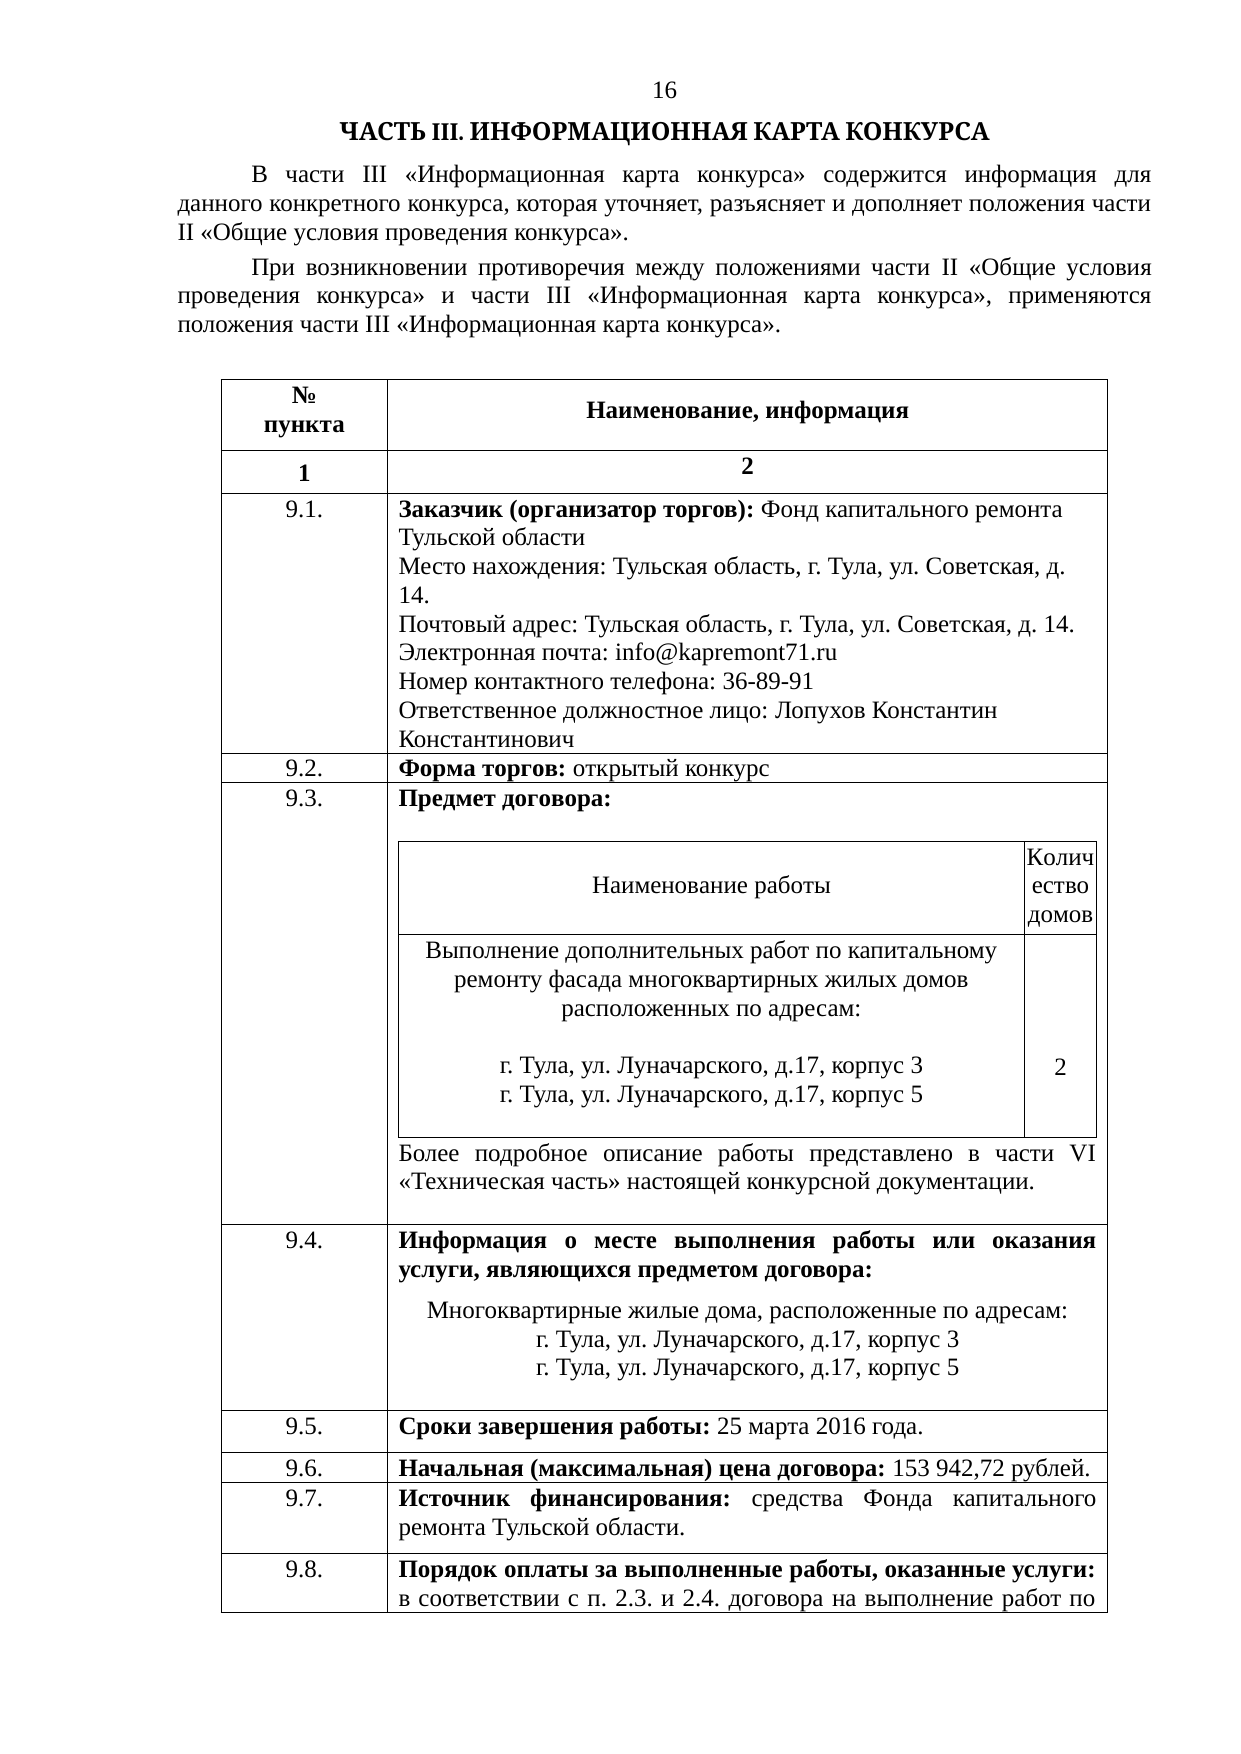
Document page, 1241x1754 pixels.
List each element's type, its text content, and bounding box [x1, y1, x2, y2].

table_header № пункта [222, 380, 387, 450]
table_cell 9.4. [222, 1225, 387, 1410]
table_cell 9.2. [222, 754, 387, 782]
table_cell 9.1. [222, 494, 387, 752]
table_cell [388, 1554, 1107, 1612]
table_cell 9.8. [222, 1554, 387, 1612]
table_cell Источник финансирования: средства Фонда капитального ремонта Тульской области. [388, 1483, 1107, 1553]
table_cell 9.6. [222, 1453, 387, 1482]
table_cell 2 [388, 451, 1107, 493]
subtitle ЧАСТЬ III. ИНФОРМАЦИОННАЯ КАРТА КОНКУРСА [177, 118, 1152, 147]
table_cell Начальная (максимальная) цена договора: 153 942,72 рублей. [388, 1453, 1107, 1482]
table_cell 1 [222, 451, 387, 493]
table_cell 9.7. [222, 1483, 387, 1553]
table_cell Предмет договора: Более подробное описание работы представлено в части VI «Техническая часть» настоящей конкурсной документации. [388, 783, 1107, 1224]
table_cell Заказчик (организатор торгов): Фонд капитального ремонта Тульской области Место нахождения: Тульская область, г. Тула, ул. Советская, д. 14. Почтовый адрес: Тульская область, г. Тула, ул. Советская, д. 14. Электронная почта: info@kapremont71.ru Номер контактного телефона: 36-89-91 Ответственное должностное лицо: Лопухов Константин Константинович [388, 494, 1107, 752]
table_cell Информация о месте выполнения работы или оказания услуги, являющихся предметом договора: Многоквартирные жилые дома, расположенные по адресам: г. Тула, ул. Луначарского, д.17, корпус 3 г. Тула, ул. Луначарского, д.17, корпус 5 [388, 1225, 1107, 1410]
table_cell Форма торгов: открытый конкурс [388, 754, 1107, 782]
table_cell Сроки завершения работы: 25 марта 2016 года. [388, 1411, 1107, 1452]
table_cell 9.5. [222, 1411, 387, 1452]
table_cell 9.3. [222, 783, 387, 1224]
text В части III «Информационная карта конкурса» содержится информация для данного конкретного конкурса, которая уточняет, разъясняет и дополняет положения части II «Общие условия проведения конкурса». [177, 159, 1152, 246]
text При возникновении противоречия между положениями части II «Общие условия проведения конкурса» и части III «Информационная карта конкурса», применяются положения части III «Информационная карта конкурса». [177, 252, 1152, 338]
table_header Наименование, информация [388, 380, 1107, 450]
